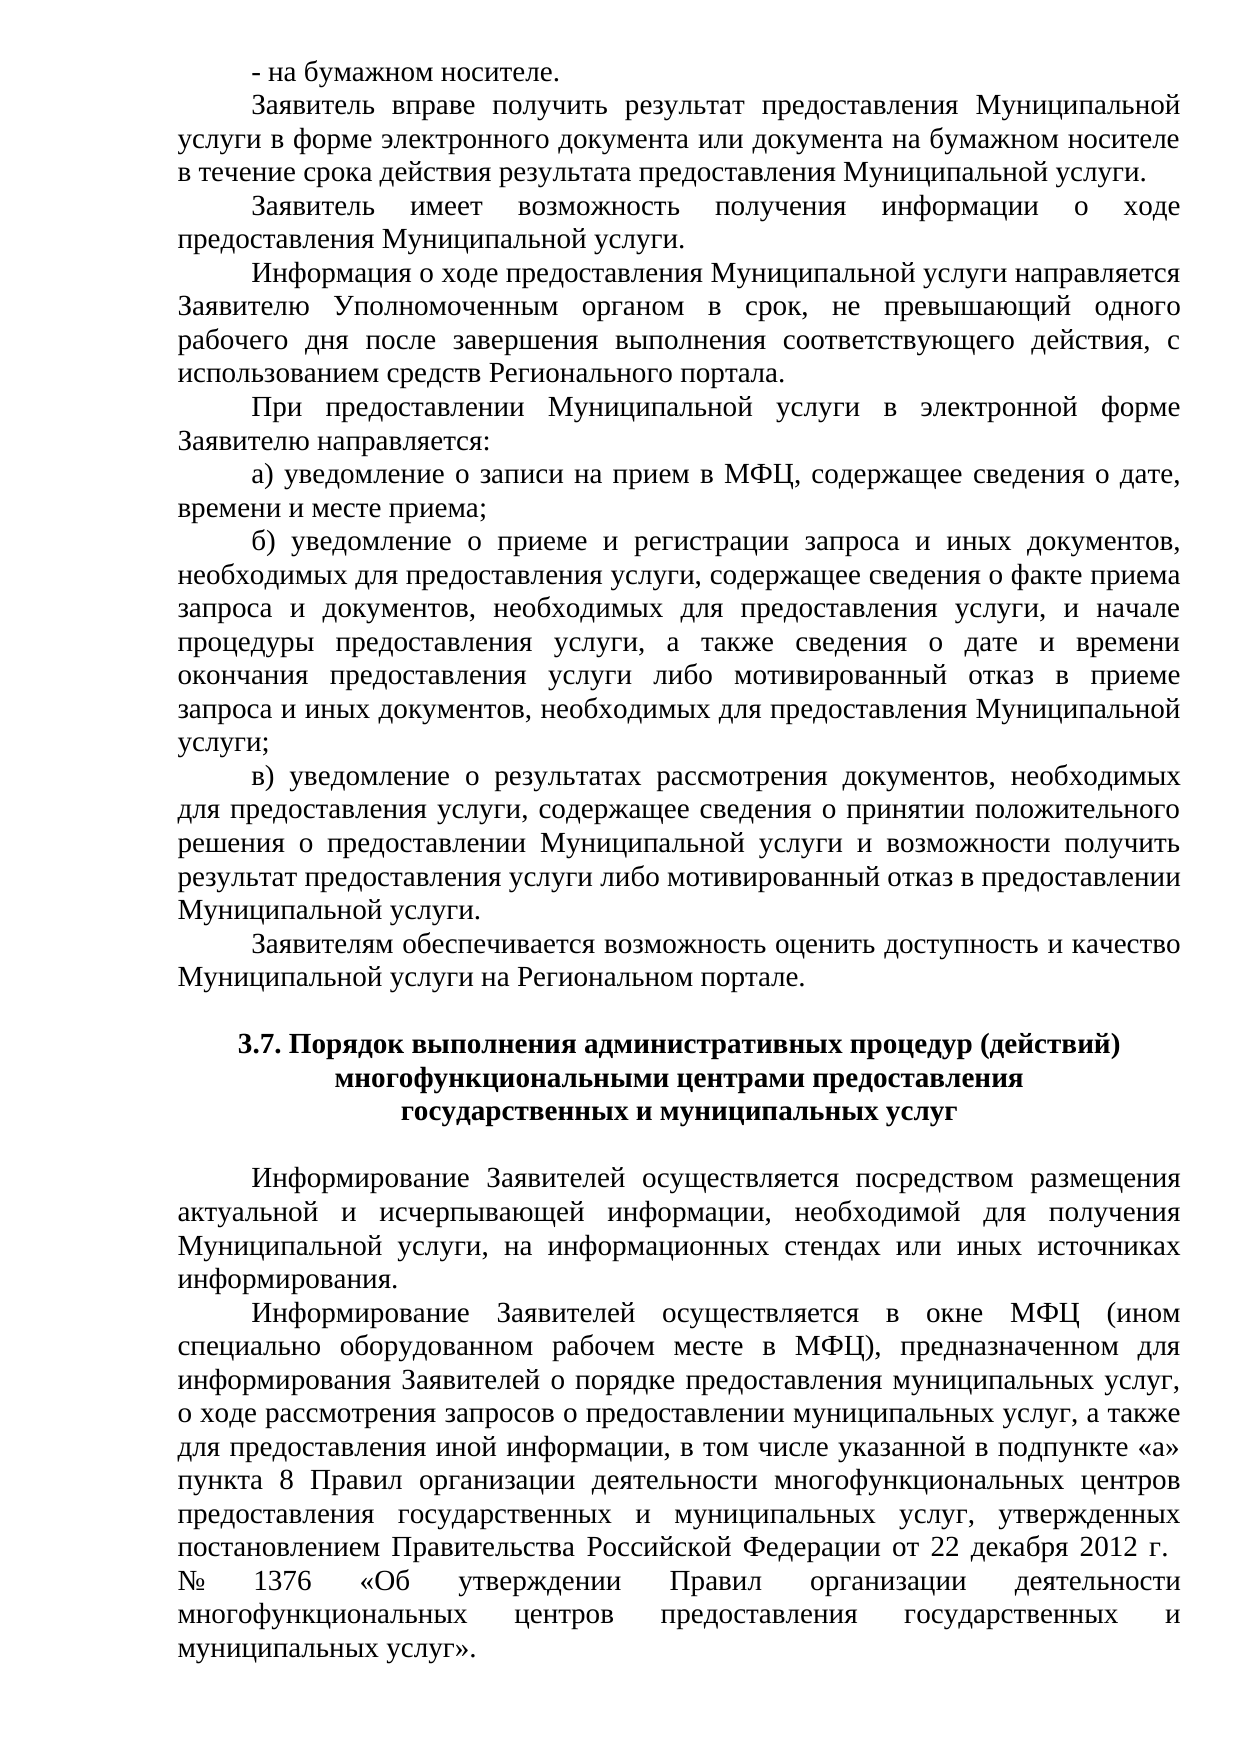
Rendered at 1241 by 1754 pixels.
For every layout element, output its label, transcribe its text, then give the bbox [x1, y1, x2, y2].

text Информирование Заявителей осуществляется посредством размещения актуальной и исчерпывающей информации, необходимой для получения Муниципальной услуги, на информационных стендах или иных источниках информирования. [177, 1161, 1181, 1295]
text 3.7. Порядок выполнения административных процедур (действий) многофункциональными центрами предоставления [177, 1026, 1181, 1093]
text - на бумажном носителе. [177, 54, 1181, 87]
text Заявитель вправе получить результат предоставления Муниципальной услуги в форме электронного документа или документа на бумажном носителе в течение срока действия результата предоставления Муниципальной услуги. [177, 87, 1181, 188]
text б) уведомление о приеме и регистрации запроса и иных документов, необходимых для предоставления услуги, содержащее сведения о факте приема запроса и документов, необходимых для предоставления услуги, и начале процедуры предоставления услуги, а также сведения о дате и времени окончания предоставления услуги либо мотивированный отказ в приеме запроса и иных документов, необходимых для предоставления Муниципальной услуги; [177, 523, 1181, 758]
text При предоставлении Муниципальной услуги в электронной форме Заявителю направляется: [177, 389, 1181, 456]
text Заявитель имеет возможность получения информации о ходе предоставления Муниципальной услуги. [177, 188, 1181, 255]
text в) уведомление о результатах рассмотрения документов, необходимых для предоставления услуги, содержащее сведения о принятии положительного решения о предоставлении Муниципальной услуги и возможности получить результат предоставления услуги либо мотивированный отказ в предоставлении Муниципальной услуги. [177, 758, 1181, 926]
text а) уведомление о записи на прием в МФЦ, содержащее сведения о дате, времени и месте приема; [177, 456, 1181, 523]
text Информация о ходе предоставления Муниципальной услуги направляется Заявителю Уполномоченным органом в срок, не превышающий одного рабочего дня после завершения выполнения соответствующего действия, с использованием средств Регионального портала. [177, 255, 1181, 389]
text Заявителям обеспечивается возможность оценить доступность и качество Муниципальной услуги на Региональном портале. [177, 926, 1181, 993]
text Информирование Заявителей осуществляется в окне МФЦ (ином специально оборудованном рабочем месте в МФЦ), предназначенном для информирования Заявителей о порядке предоставления муниципальных услуг, о ходе рассмотрения запросов о предоставлении муниципальных услуг, а также для предоставления иной информации, в том числе указанной в подпункте «а» пункта 8 Правил организации деятельности многофункциональных центров предоставления государственных и муниципальных услуг, утвержденных постановлением Правительства Российской Федерации от 22 декабря 2012 г. № 1376 «Об утверждении Правил организации деятельности многофункциональных центров предоставления государственных и муниципальных услуг». [177, 1295, 1181, 1664]
text государственных и муниципальных услуг [177, 1093, 1181, 1127]
